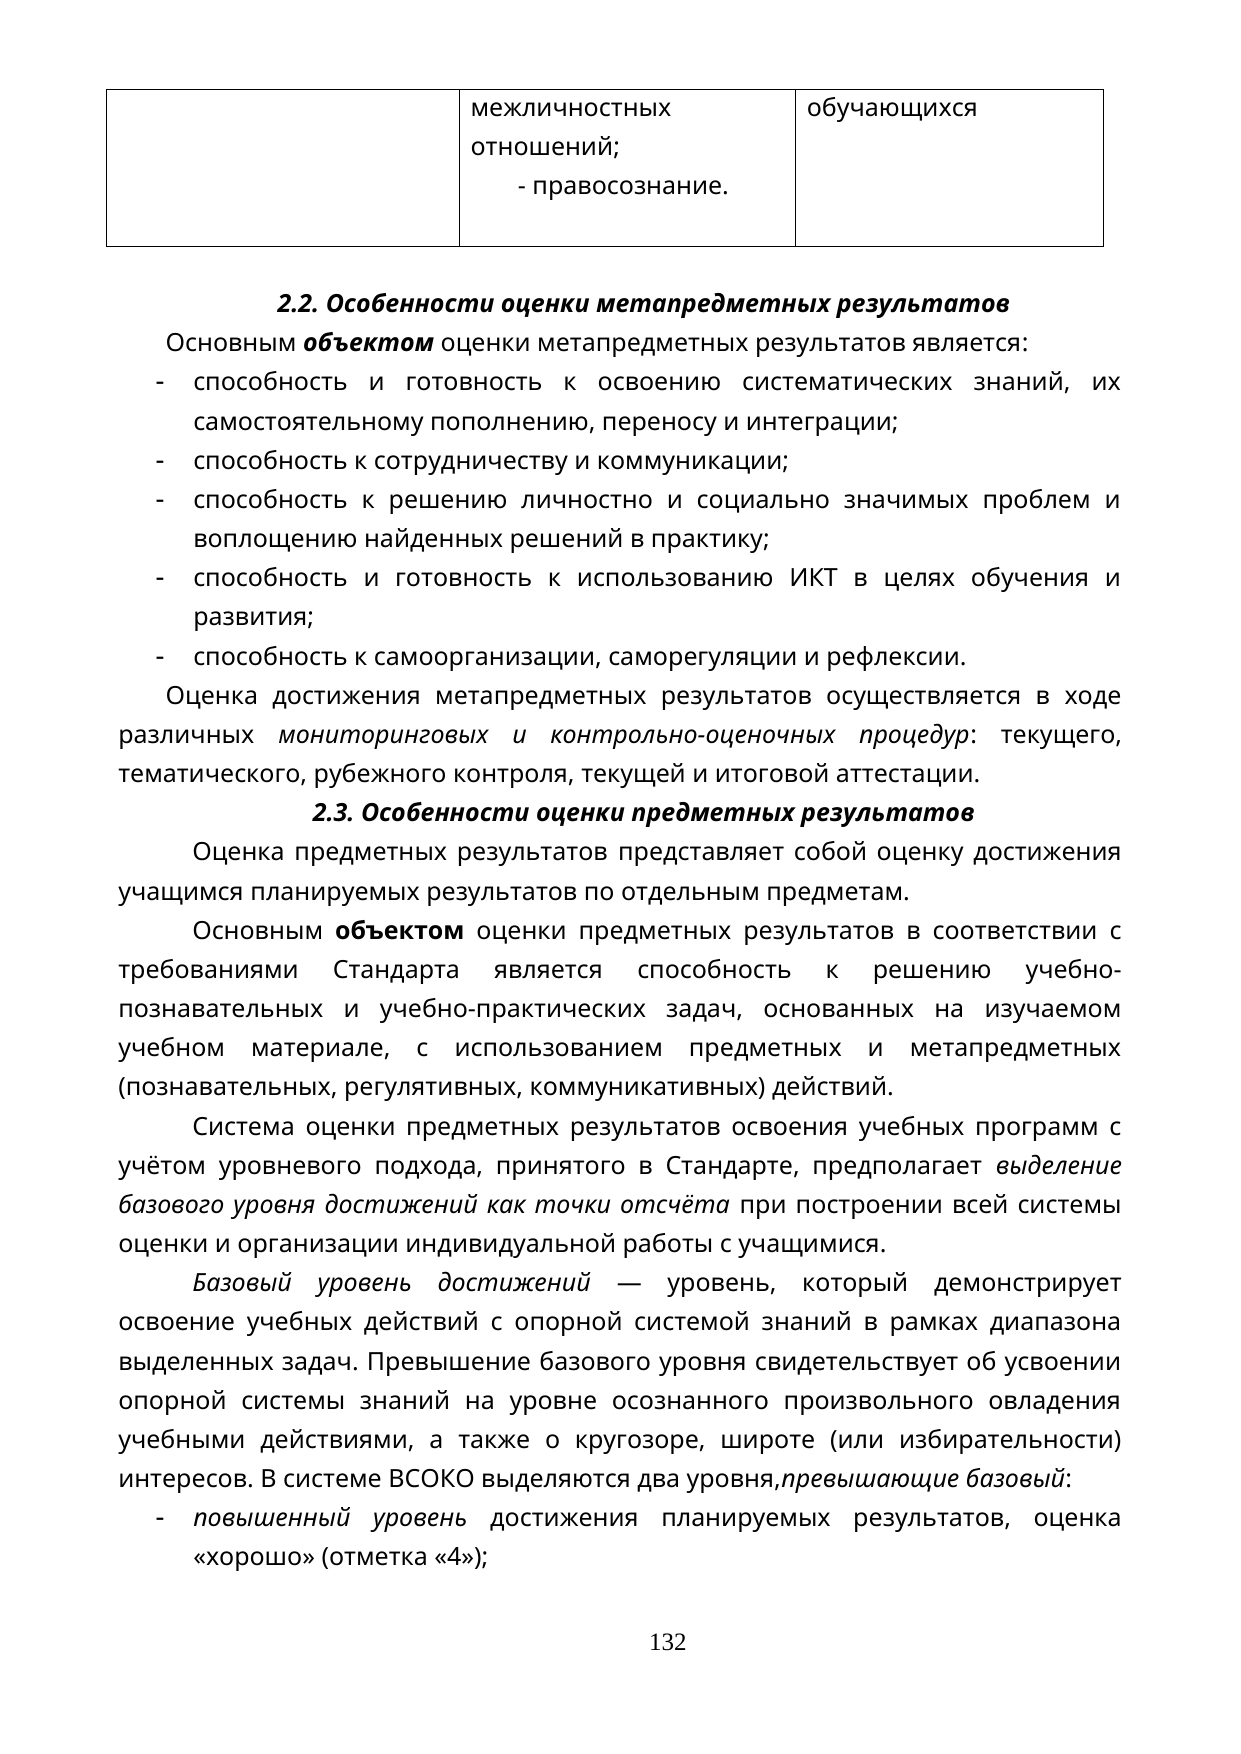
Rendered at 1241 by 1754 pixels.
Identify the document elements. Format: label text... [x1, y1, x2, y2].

list повышенный уровень достижения планируемых результатов, оценка «хорошо» (отметка «4»); [156, 1500, 1122, 1573]
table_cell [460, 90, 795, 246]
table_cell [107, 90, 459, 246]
list способность к самоорганизации, саморегуляции и рефлексии. [156, 638, 1122, 672]
text Основным объектом оценки предметных результатов в соответствии с требованиями Стандарта является способность к решению учебно-познавательных и учебно-практических задач, основанных на изучаемом учебном материале, с использованием предметных и метапредметных (познавательных, регулятивных, коммуникативных) действий. [118, 912, 1122, 1103]
text 2.2. Особенности оценки метапредметных результатов [118, 286, 1122, 320]
list способность и готовность к использованию ИКТ в целях обучения и развития; [156, 560, 1122, 633]
text Основным объектом оценки метапредметных результатов является: [118, 325, 1122, 359]
list способность к решению личностно и социально значимых проблем и воплощению найденных решений в практику; [156, 482, 1122, 555]
text Оценка достижения метапредметных результатов осуществляется в ходе различных мониторинговых и контрольно-оценочных процедур: текущего, тематического, рубежного контроля, текущей и итоговой аттестации. [118, 677, 1122, 790]
list способность к сотрудничеству и коммуникации; [156, 442, 1122, 476]
list способность и готовность к освоению систематических знаний, их самостоятельному пополнению, переносу и интеграции; [156, 364, 1122, 437]
text Оценка предметных результатов представляет собой оценку достижения учащимся планируемых результатов по отдельным предметам. [118, 834, 1122, 907]
text Базовый уровень достижений — уровень, который демонстрирует освоение учебных действий с опорной системой знаний в рамках диапазона выделенных задач. Превышение базового уровня свидетельствует об усвоении опорной системы знаний на уровне осознанного произвольного овладения учебными действиями, а также о кругозоре, широте (или избирательности) интересов. В системе ВСОКО выделяются два уровня,превышающие базовый: [118, 1265, 1122, 1495]
text Система оценки предметных результатов освоения учебных программ с учётом уровневого подхода, принятого в Стандарте, предполагает выделение базового уровня достижений как точки отсчёта при построении всей системы оценки и организации индивидуальной работы с учащимися. [118, 1108, 1122, 1260]
text 2.3. Особенности оценки предметных результатов [118, 795, 1122, 829]
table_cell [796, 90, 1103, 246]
